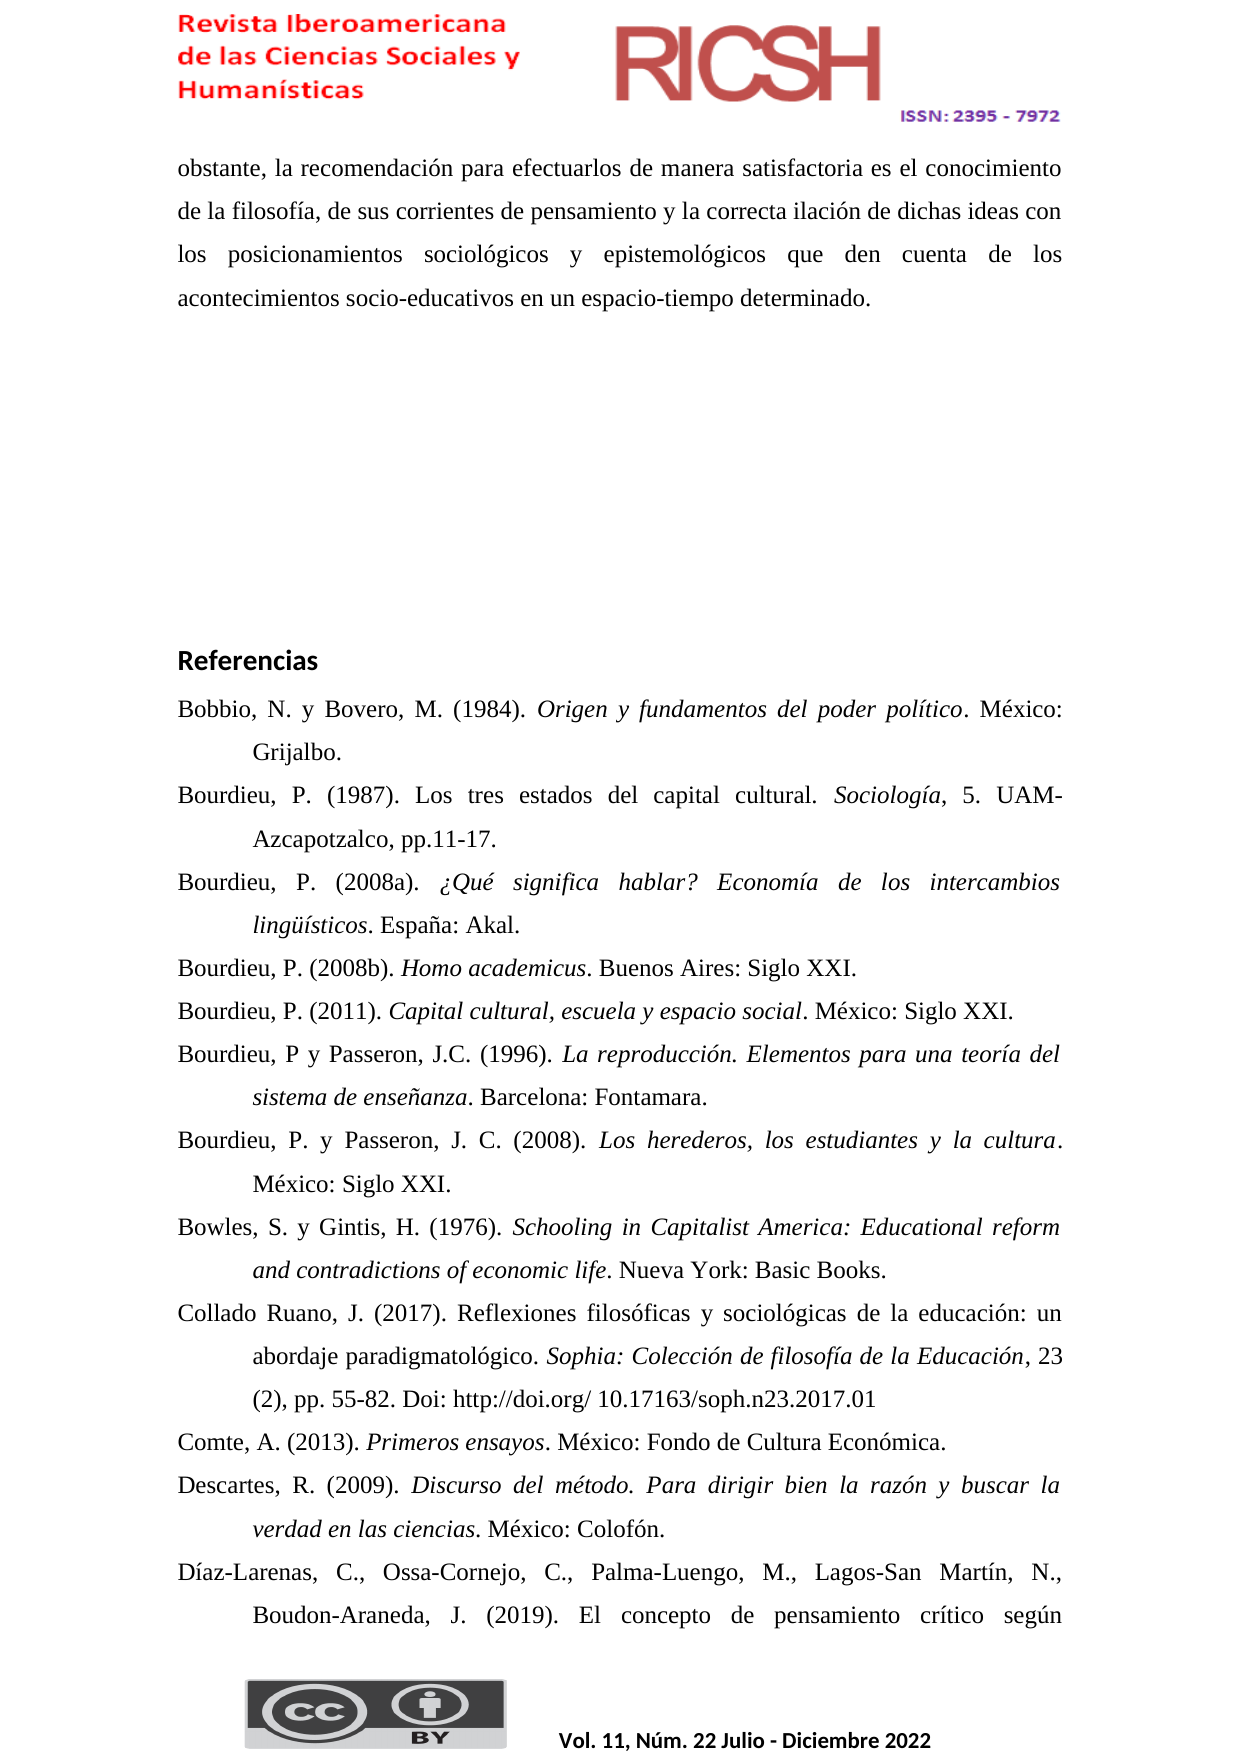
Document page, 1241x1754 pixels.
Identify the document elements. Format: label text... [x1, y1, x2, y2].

text Descartes, R. (2009). Discurso del método. Para dirigir bien la razón y buscar la verdad en las ciencias. México: Colofón. [177, 1471, 1063, 1542]
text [177, 1557, 1063, 1629]
picture [177, 14, 1063, 124]
text Bourdieu, P. (2008b). Homo academicus. Buenos Aires: Siglo XXI. [177, 953, 1063, 982]
text Bourdieu, P. y Passeron, J. C. (2008). Los herederos, los estudiantes y la cultura. México: Siglo XXI. [177, 1126, 1063, 1197]
text Bourdieu, P. (2011). Capital cultural, escuela y espacio social. México: Siglo XXI. [177, 996, 1063, 1025]
text Comte, A. (2013). Primeros ensayos. México: Fondo de Cultura Económica. [177, 1427, 1063, 1456]
text Bowles, S. y Gintis, H. (1976). Schooling in Capitalist America: Educational reform and contradictions of economic life. Nueva York: Basic Books. [177, 1212, 1063, 1284]
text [177, 153, 1063, 311]
text Collado Ruano, J. (2017). Reflexiones filosóficas y sociológicas de la educación: un abordaje paradigmatológico. Sophia: Colección de filosofía de la Educación, 23 (2), pp. 55-82. Doi: http://doi.org/ 10.17163/soph.n23.2017.01 [177, 1298, 1063, 1413]
text Referencias [177, 642, 1063, 678]
text Bourdieu, P y Passeron, J.C. (1996). La reproducción. Elementos para una teoría del sistema de enseñanza. Barcelona: Fontamara. [177, 1039, 1063, 1111]
picture [244, 1679, 507, 1749]
text Bobbio, N. y Bovero, M. (1984). Origen y fundamentos del poder político. México: Grijalbo. [177, 694, 1063, 766]
text Bourdieu, P. (2008a). ¿Qué significa hablar? Economía de los intercambios lingüísticos. España: Akal. [177, 867, 1063, 939]
text Bourdieu, P. (1987). Los tres estados del capital cultural. Sociología, 5. UAM- Azcapotzalco, pp.11-17. [177, 781, 1063, 852]
